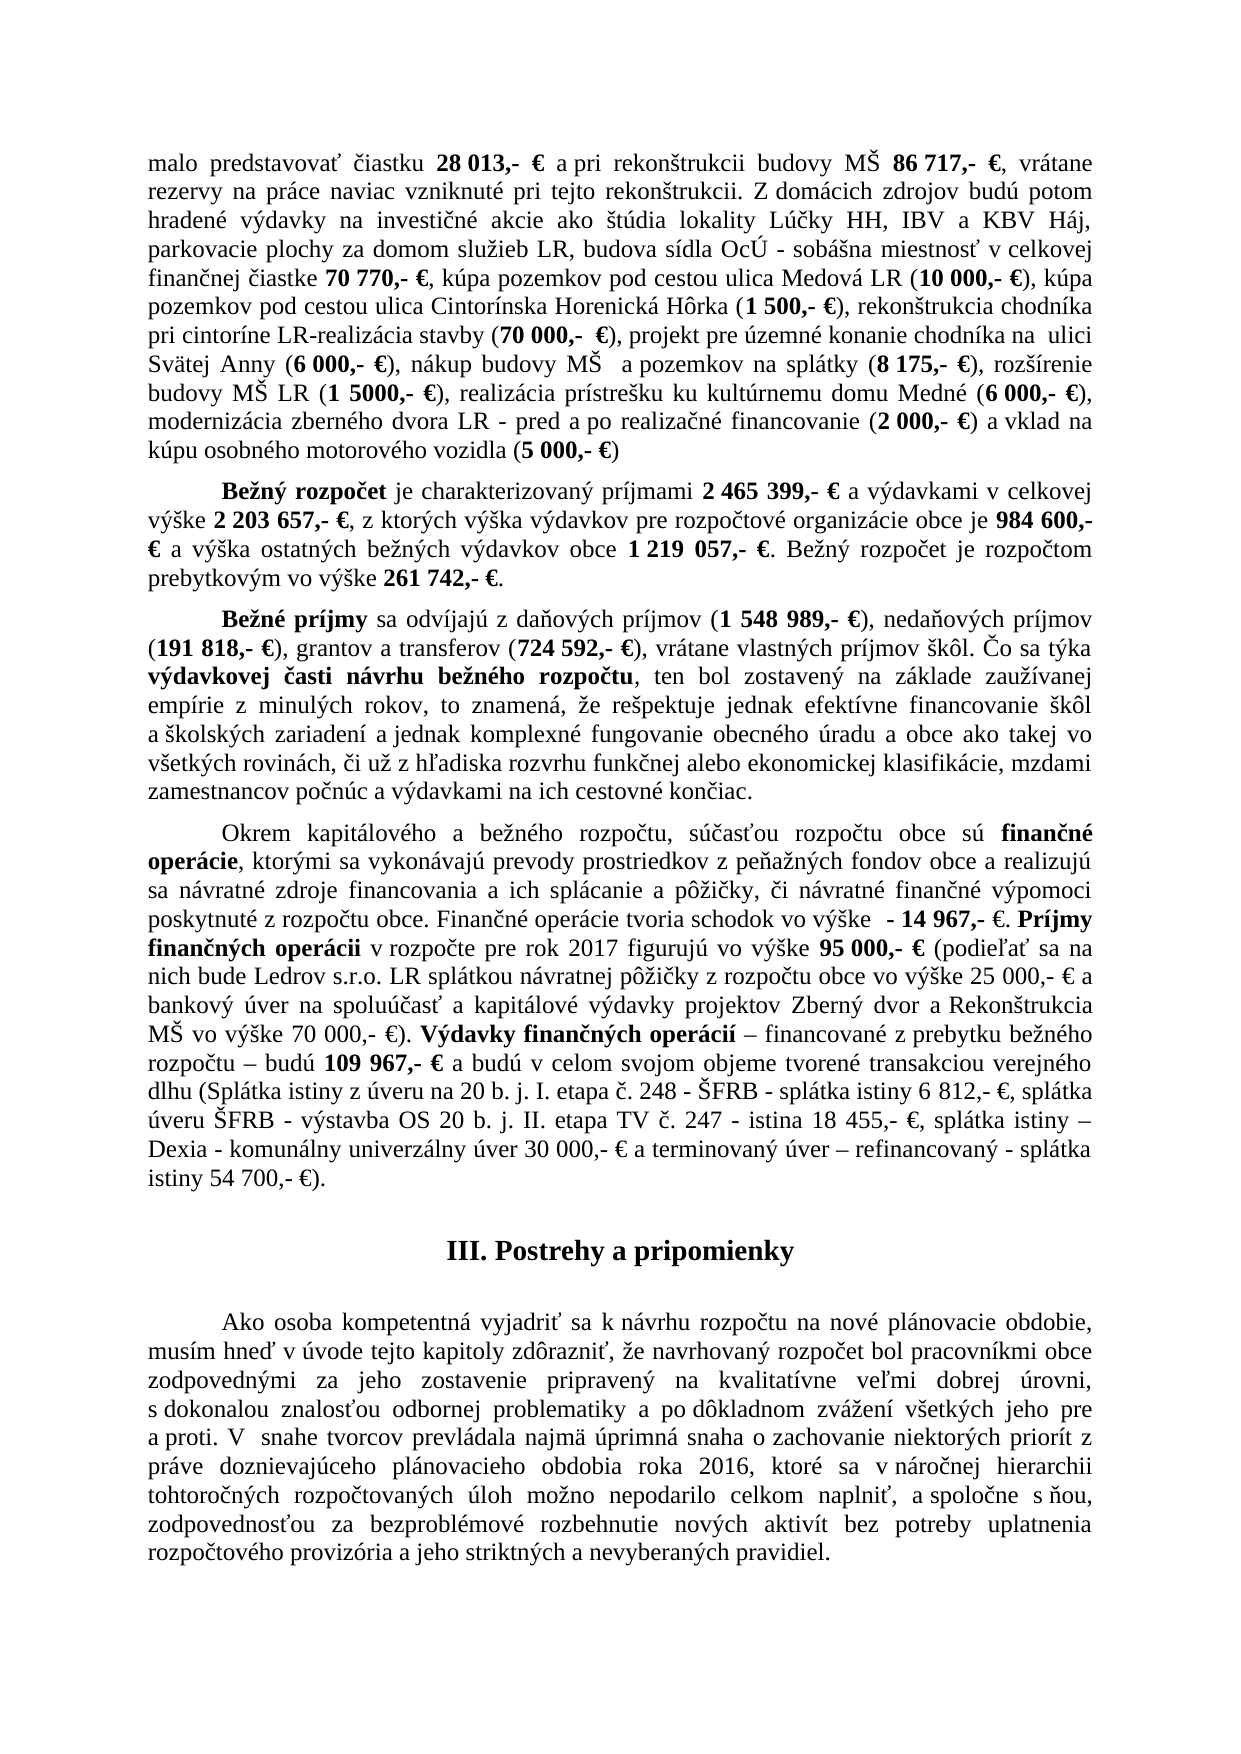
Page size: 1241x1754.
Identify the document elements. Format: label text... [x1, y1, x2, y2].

text Bežný rozpočet je charakterizovaný príjmami 2 465 399,- € a výdavkami v celkovej výške 2 203 657,- €, z ktorých výška výdavkov pre rozpočtové organizácie obce je 984 600,- € a výška ostatných bežných výdavkov obce 1 219 057,- €. Bežný rozpočet je rozpočtom prebytkovým vo výške 261 742,- €. [148, 476, 1093, 591]
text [148, 148, 1093, 464]
text Bežné príjmy sa odvíjajú z daňových príjmov (1 548 989,- €), nedaňových príjmov (191 818,- €), grantov a transferov (724 592,- €), vrátane vlastných príjmov škôl. Čo sa týka výdavkovej časti návrhu bežného rozpočtu, ten bol zostavený na základe zaužívanej empírie z minulých rokov, to znamená, že rešpektuje jednak efektívne financovanie škôl a školských zariadení a jednak komplexné fungovanie obecného úradu a obce ako takej vo všetkých rovinách, či už z hľadiska rozvrhu funkčnej alebo ekonomickej klasifikácie, mzdami zamestnancov počnúc a výdavkami na ich cestovné končiac. [148, 604, 1093, 805]
text III. Postrehy a pripomienky [148, 1233, 1093, 1266]
text Ako osoba kompetentná vyjadriť sa k návrhu rozpočtu na nové plánovacie obdobie, musím hneď v úvode tejto kapitoly zdôrazniť, že navrhovaný rozpočet bol pracovníkmi obce zodpovednými za jeho zostavenie pripravený na kvalitatívne veľmi dobrej úrovni, s dokonalou znalosťou odbornej problematiky a po dôkladnom zvážení všetkých jeho pre a proti. V snahe tvorcov prevládala najmä úprimná snaha o zachovanie niektorých priorít z práve doznievajúceho plánovacieho obdobia roka 2016, ktoré sa v náročnej hierarchii tohtoročných rozpočtovaných úloh možno nepodarilo celkom naplniť, a spoločne s ňou, zodpovednosťou za bezproblémové rozbehnutie nových aktivít bez potreby uplatnenia rozpočtového provizória a jeho striktných a nevyberaných pravidiel. [148, 1307, 1093, 1566]
text Okrem kapitálového a bežného rozpočtu, súčasťou rozpočtu obce sú finančné operácie, ktorými sa vykonávajú prevody prostriedkov z peňažných fondov obce a realizujú sa návratné zdroje financovania a ich splácanie a pôžičky, či návratné finančné výpomoci poskytnuté z rozpočtu obce. Finančné operácie tvoria schodok vo výške - 14 967,- €. Príjmy finančných operácii v rozpočte pre rok 2017 figurujú vo výške 95 000,- € (podieľať sa na nich bude Ledrov s.r.o. LR splátkou návratnej pôžičky z rozpočtu obce vo výške 25 000,- € a bankový úver na spoluúčasť a kapitálové výdavky projektov Zberný dvor a Rekonštrukcia MŠ vo výške 70 000,- €). Výdavky finančných operácií – financované z prebytku bežného rozpočtu – budú 109 967,- € a budú v celom svojom objeme tvorené transakciou verejného dlhu (Splátka istiny z úveru na 20 b. j. I. etapa č. 248 - ŠFRB - splátka istiny 6 812,- €, splátka úveru ŠFRB - výstavba OS 20 b. j. II. etapa TV č. 247 - istina 18 455,- €, splátka istiny – Dexia - komunálny univerzálny úver 30 000,- € a terminovaný úver – refinancovaný - splátka istiny 54 700,- €). [148, 818, 1093, 1191]
